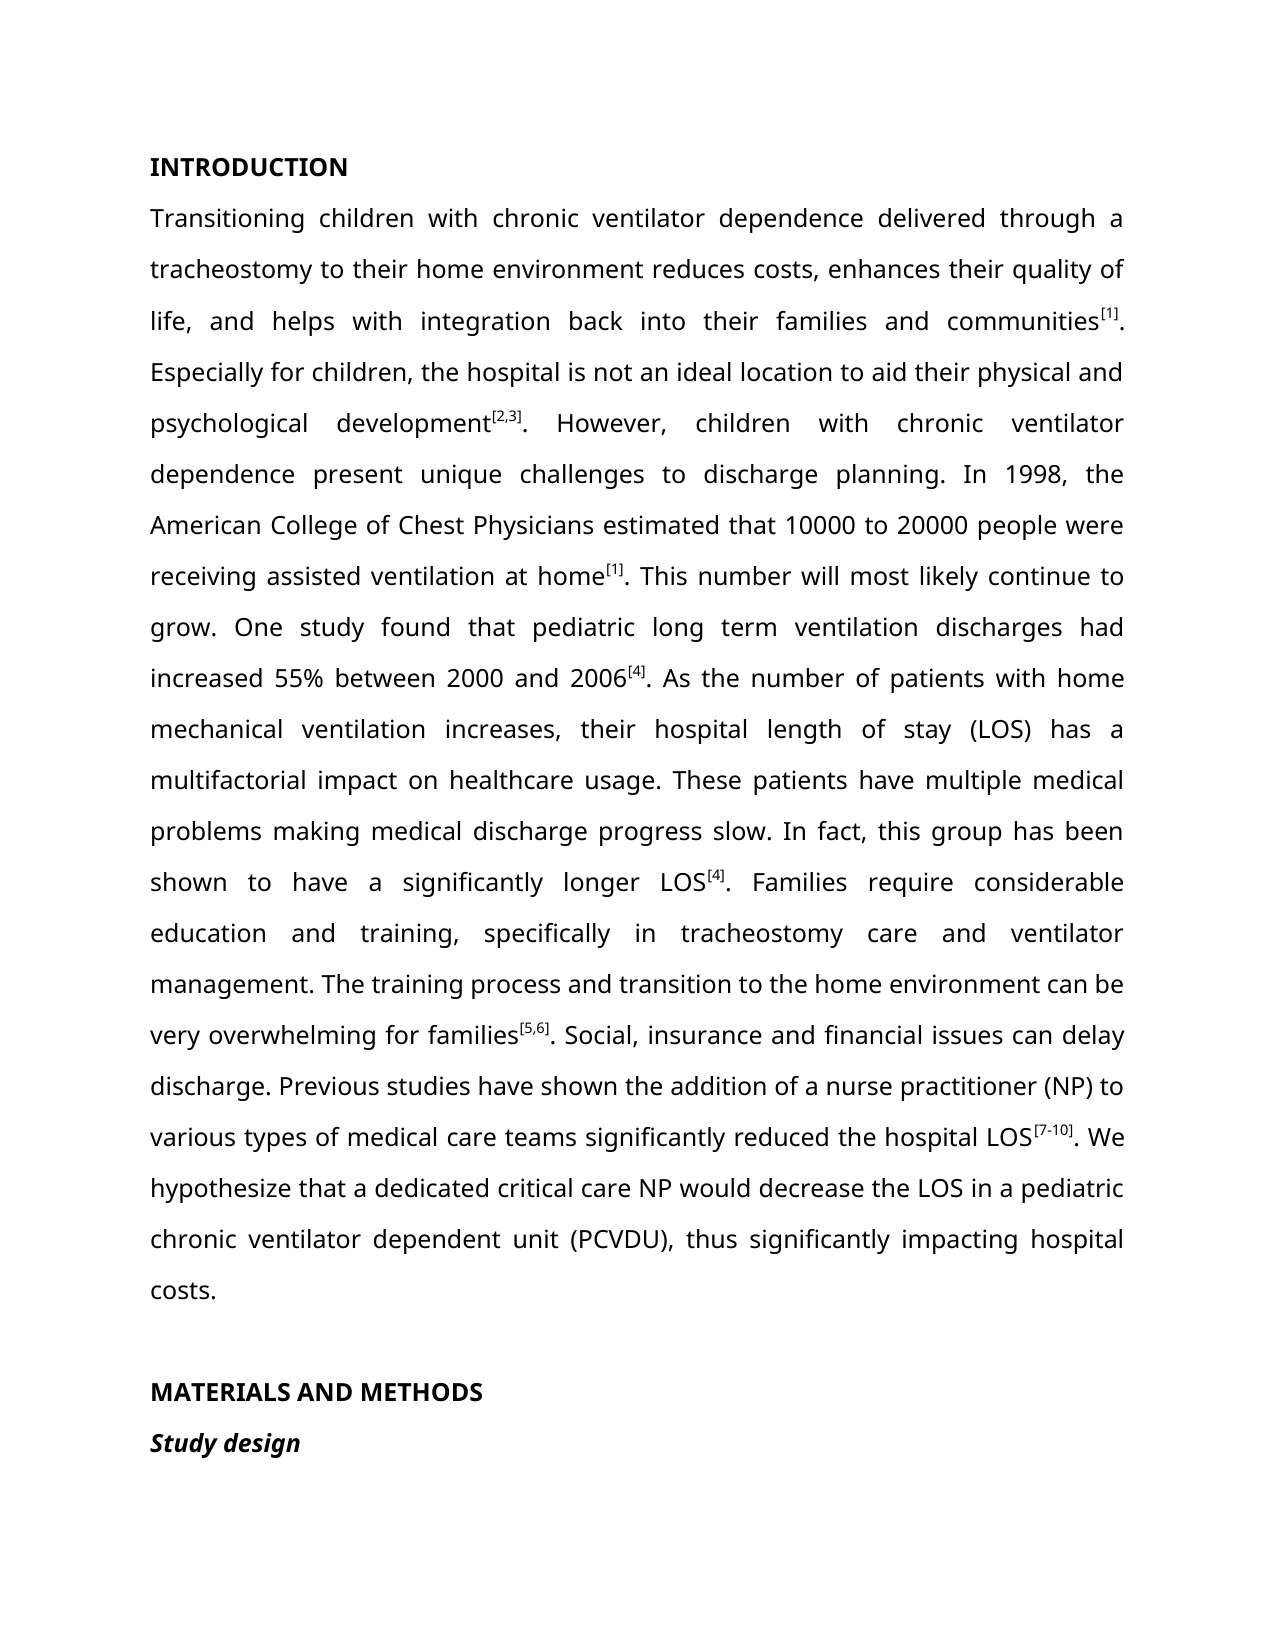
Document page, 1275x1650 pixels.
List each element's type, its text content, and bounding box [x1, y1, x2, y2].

text INTRODUCTION [150, 150, 1125, 184]
text MATERIALS AND METHODS [150, 1375, 1125, 1409]
text Transitioning children with chronic ventilator dependence delivered through a tracheostomy to their home environment reduces costs, enhances their quality of life, and helps with integration back into their families and communities[1]. Especially for children, the hospital is not an ideal location to aid their physical and psychological development[2,3]. However, children with chronic ventilator dependence present unique challenges to discharge planning. In 1998, the American College of Chest Physicians estimated that 10000 to 20000 people were receiving assisted ventilation at home[1]. This number will most likely continue to grow. One study found that pediatric long term ventilation discharges had increased 55% between 2000 and 2006[4]. As the number of patients with home mechanical ventilation increases, their hospital length of stay (LOS) has a multifactorial impact on healthcare usage. These patients have multiple medical problems making medical discharge progress slow. In fact, this group has been shown to have a significantly longer LOS[4]. Families require considerable education and training, specifically in tracheostomy care and ventilator management. The training process and transition to the home environment can be very overwhelming for families[5,6]. Social, insurance and financial issues can delay discharge. Previous studies have shown the addition of a nurse practitioner (NP) to various types of medical care teams significantly reduced the hospital LOS[7-10]. We hypothesize that a dedicated critical care NP would decrease the LOS in a pediatric chronic ventilator dependent unit (PCVDU), thus significantly impacting hospital costs. [150, 201, 1125, 1307]
text Study design [150, 1426, 1125, 1460]
